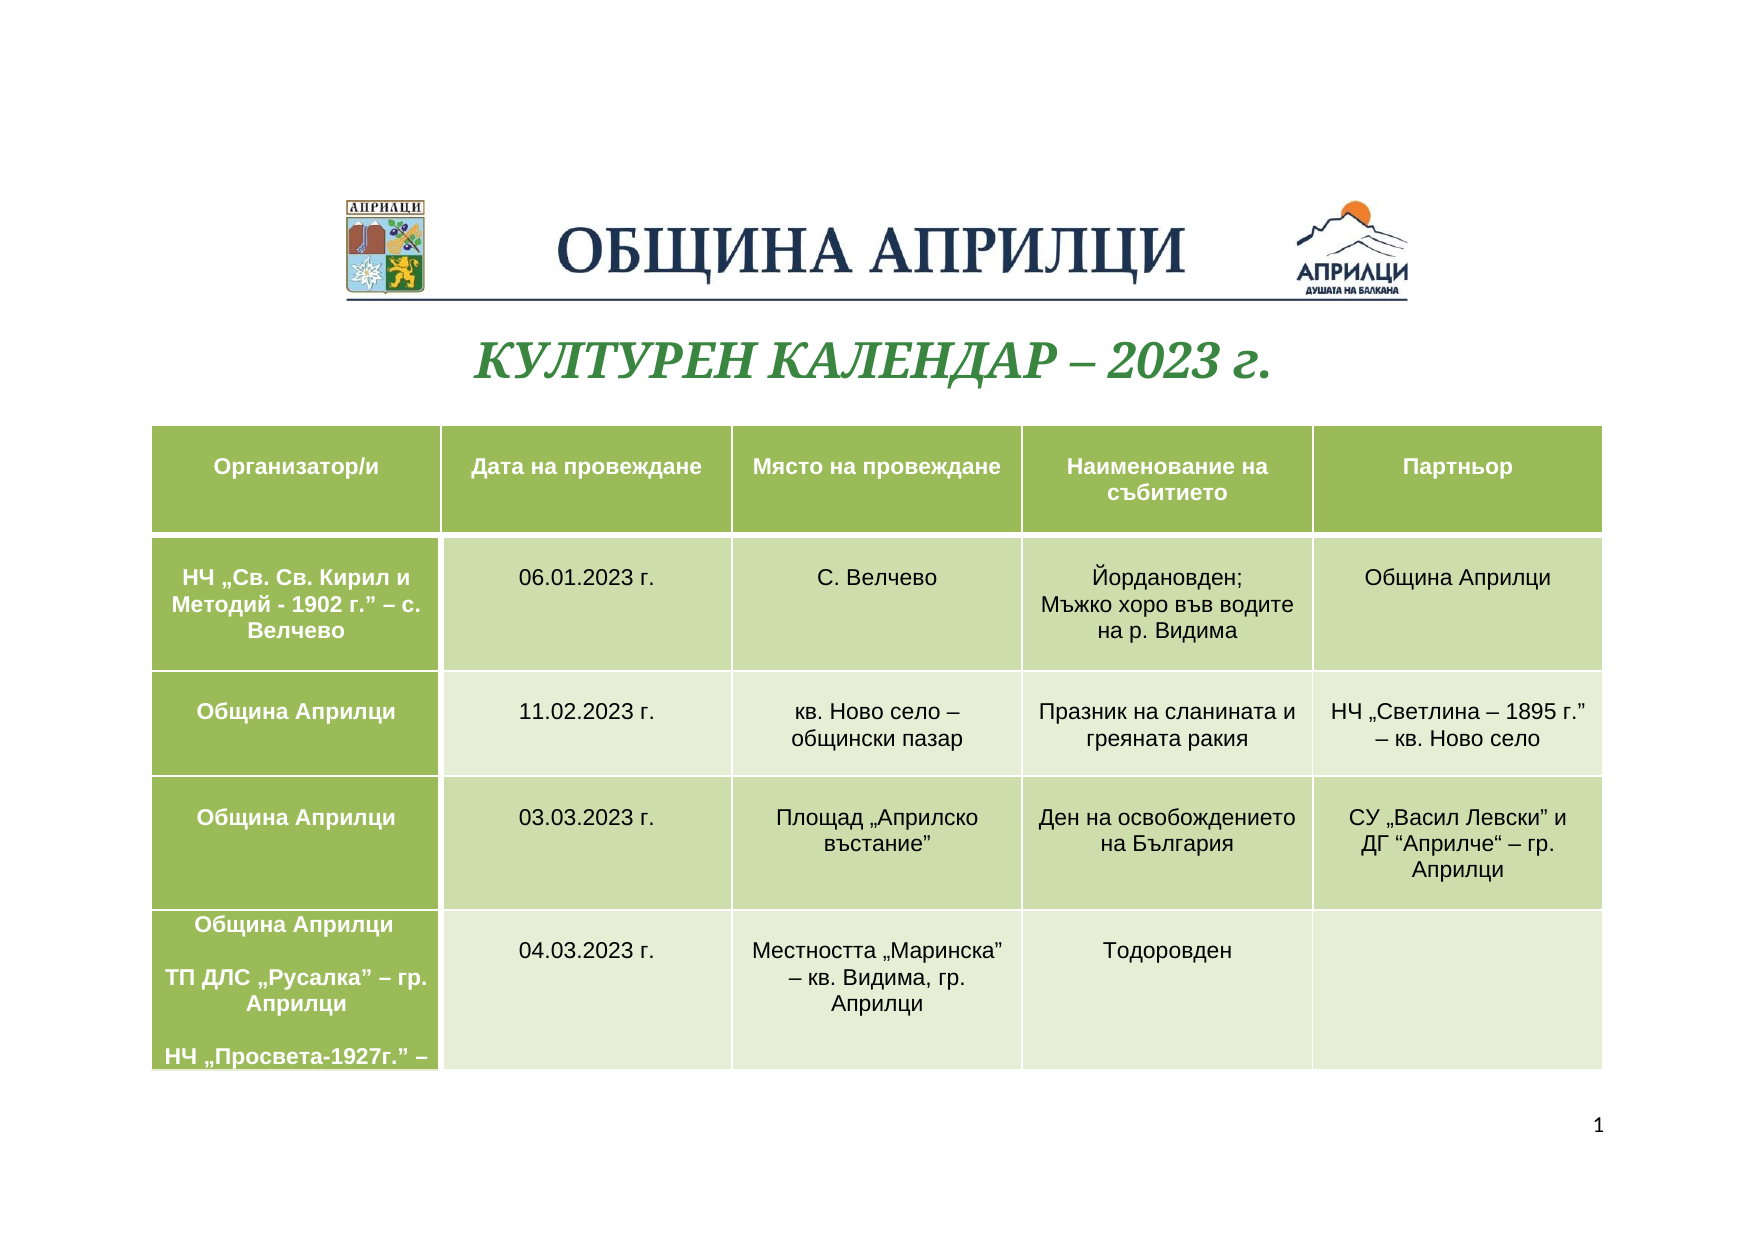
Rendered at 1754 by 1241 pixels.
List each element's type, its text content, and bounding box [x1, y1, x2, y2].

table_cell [152, 911, 438, 1069]
table_header Дата на провеждане [442, 426, 731, 532]
table_cell НЧ „Св. Св. Кирил и Методий - 1902 г.” – с. Велчево [152, 538, 438, 670]
table_header Място на провеждане [733, 426, 1021, 532]
table_cell СУ „Васил Левски” и ДГ “Априлче“ – гр. Априлци [1314, 777, 1602, 909]
table_cell 03.03.2023 г. [444, 777, 731, 909]
table_cell НЧ „Светлина – 1895 г.” – кв. Ново село [1313, 672, 1602, 775]
table_header Организатор/и [152, 426, 440, 532]
table_cell Площад „Априлско въстание” [733, 777, 1021, 909]
table_cell Ден на освобождението на България [1023, 777, 1312, 909]
table_cell 11.02.2023 г. [444, 672, 731, 775]
table_cell Община Априлци [152, 777, 438, 909]
table_header Партньор [1314, 426, 1602, 532]
table_cell Празник на сланината и греяната ракия [1023, 672, 1312, 775]
table_cell Тодоровден [1023, 911, 1312, 1069]
table_cell кв. Ново село – общински пазар [733, 672, 1021, 775]
table_cell Община Априлци [1314, 538, 1602, 670]
table_cell 06.01.2023 г. [444, 538, 731, 670]
table_header Наименование на събитието [1023, 426, 1312, 532]
picture [346, 200, 1408, 301]
table_cell С. Велчево [733, 538, 1021, 670]
table_cell Община Априлци [152, 672, 438, 775]
table_cell Йордановден; Мъжко хоро във водите на р. Видима [1023, 538, 1312, 670]
table_cell 04.03.2023 г. [444, 911, 731, 1069]
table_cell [733, 911, 1021, 1069]
text КУЛТУРЕН КАЛЕНДАР – 2023 г. [150, 325, 1604, 393]
table_cell [1313, 911, 1602, 1069]
